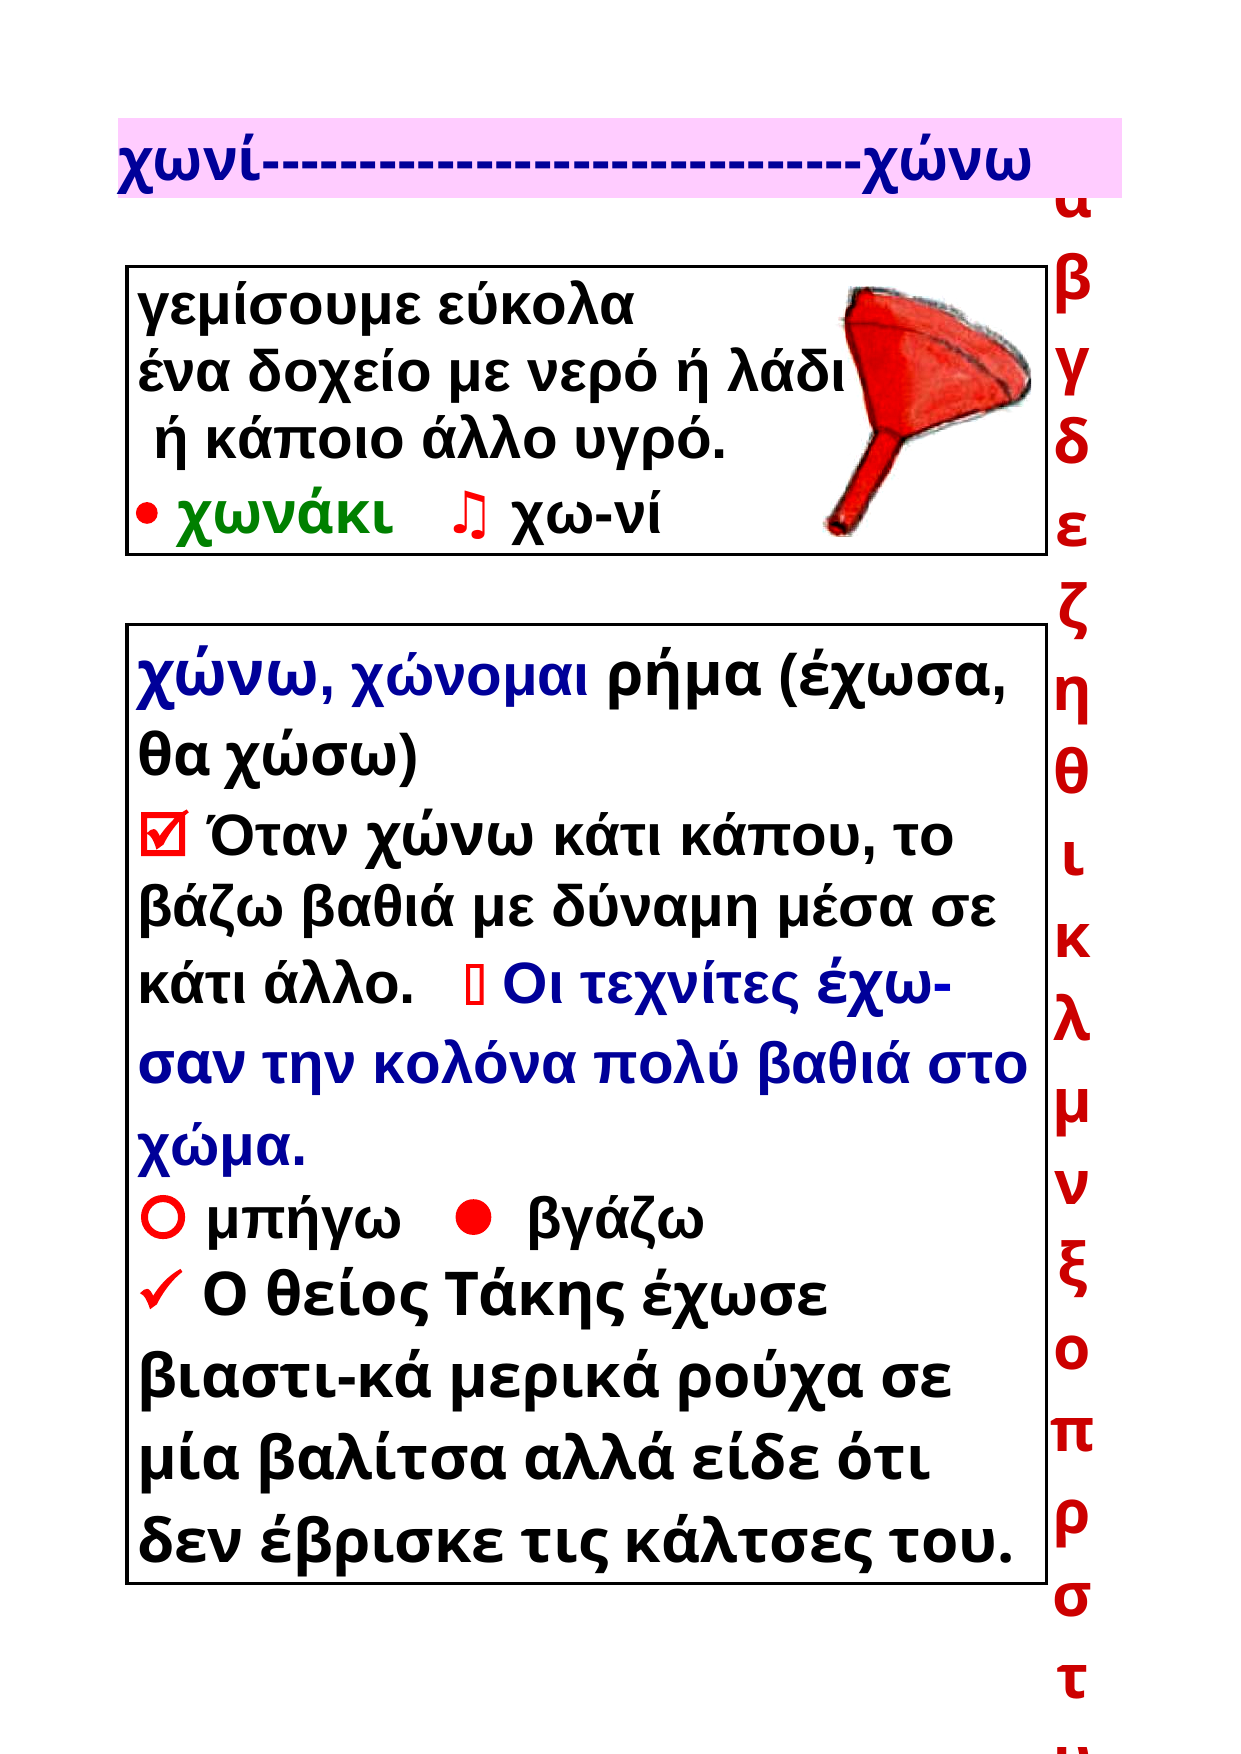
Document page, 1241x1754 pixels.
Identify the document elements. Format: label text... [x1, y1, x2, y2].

text χώνω, χώνομαι ρήμα (έχωσα, θα χώσω) [129, 626, 1045, 787]
text γεμίσουμε εύκολα [129, 268, 1045, 332]
text Όταν χώνω κάτι κάπου, το βάζω βαθιά με δύναμη μέσα σε κάτι άλλο. Οι τεχνίτες έχω-σαν την κολόνα πολύ βαθιά στο χώμα. [129, 787, 1045, 1178]
text χωνάκι ♫ χω-νί [129, 466, 1045, 553]
text χωνί-------------------------------χώνω [118, 118, 1122, 198]
text ή κάποιο άλλο υγρό. [129, 399, 1045, 466]
text μπήγω βγάζω [129, 1178, 1045, 1245]
text ένα δοχείο με νερό ή λάδι [129, 332, 1045, 399]
text Ο θείος Τάκης έχωσε βιαστι-κά μερικά ρούχα σε μία βαλίτσα αλλά είδε ότι δεν έβρισκε τις κάλτσες του. [129, 1245, 1045, 1582]
